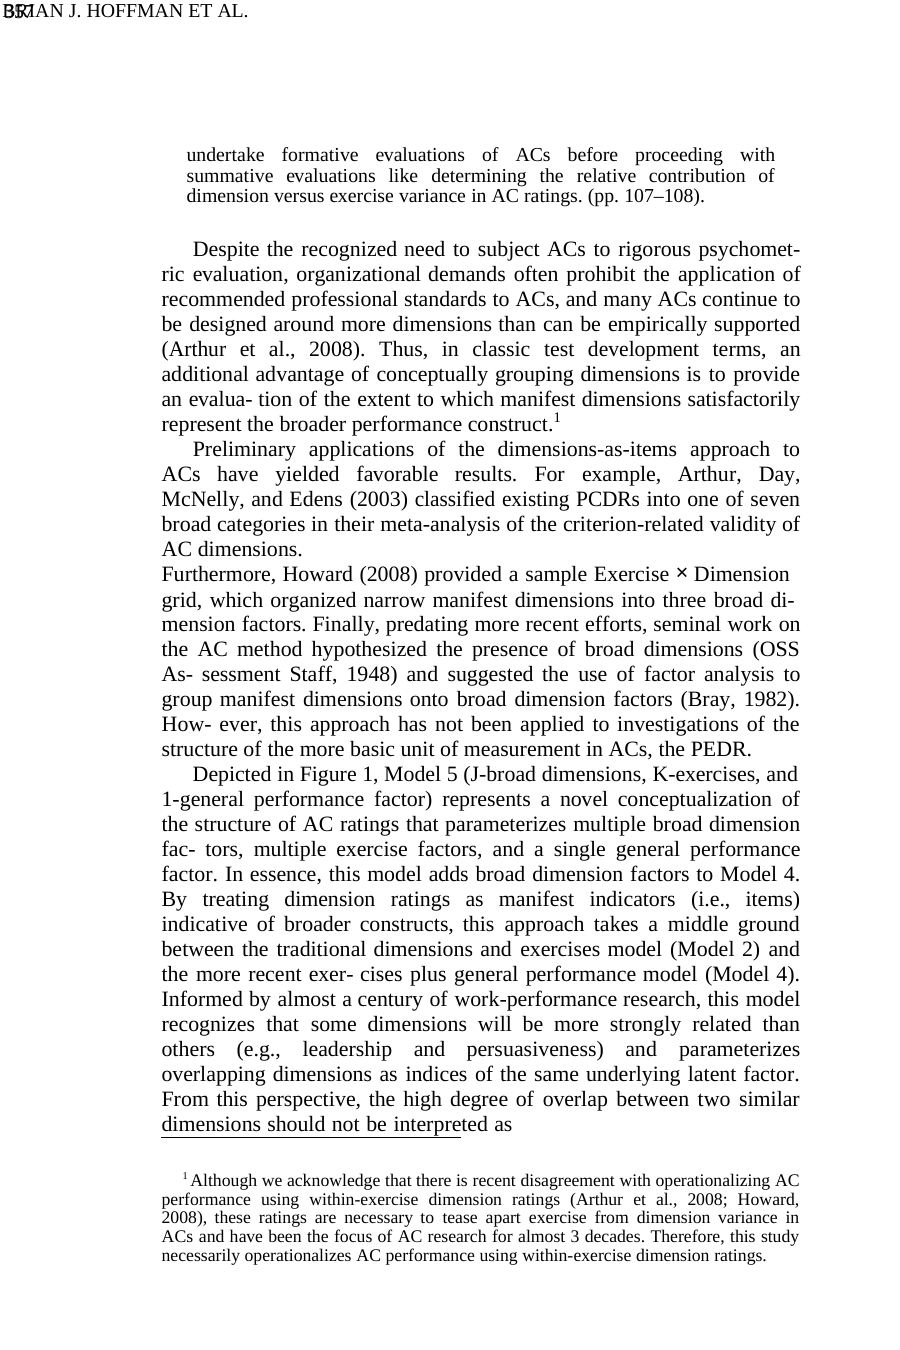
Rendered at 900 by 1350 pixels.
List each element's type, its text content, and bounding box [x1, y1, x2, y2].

text undertake formative evaluations of ACs before proceeding with summative evaluations like determining the relative contribution of dimension versus exercise variance in AC ratings. (pp. 107–108). [186, 144, 775, 207]
text 1 Although we acknowledge that there is recent disagreement with operationalizing AC performance using within-exercise dimension ratings (Arthur et al., 2008; Howard, 2008), these ratings are necessary to tease apart exercise from dimension variance in ACs and have been the focus of AC research for almost 3 decades. Therefore, this study necessarily operationalizes AC performance using within-exercise dimension ratings. [161, 1171, 799, 1265]
text mension factors. Finally, predating more recent efforts, seminal work on the AC method hypothesized the presence of broad dimensions (OSS As- sessment Staff, 1948) and suggested the use of factor analysis to group manifest dimensions onto broad dimension factors (Bray, 1982). How- ever, this approach has not been applied to investigations of the structure of the more basic unit of measurement in ACs, the PEDR. [161, 612, 800, 762]
text Depicted in Figure 1, Model 5 (J-broad dimensions, K-exercises, and [192, 762, 800, 786]
text Furthermore, Howard (2008) provided a sample Exercise × Dimension [161, 562, 801, 590]
text grid, which organized narrow manifest dimensions into three broad di- [161, 590, 800, 611]
text Despite the recognized need to subject ACs to rigorous psychomet- ric evaluation, organizational demands often prohibit the application of recommended professional standards to ACs, and many ACs continue to be designed around more dimensions than can be empirically supported (Arthur et al., 2008). Thus, in classic test development terms, an additional advantage of conceptually grouping dimensions is to provide an evalua- tion of the extent to which manifest dimensions satisfactorily represent the broader performance construct.1 [161, 237, 801, 437]
text 1-general performance factor) represents a novel conceptualization of the structure of AC ratings that parameterizes multiple broad dimension fac- tors, multiple exercise factors, and a single general performance factor. In essence, this model adds broad dimension factors to Model 4. By treating dimension ratings as manifest indicators (i.e., items) indicative of broader constructs, this approach takes a middle ground between the traditional dimensions and exercises model (Model 2) and the more recent exer- cises plus general performance model (Model 4). Informed by almost a century of work-performance research, this model recognizes that some dimensions will be more strongly related than others (e.g., leadership and persuasiveness) and parameterizes overlapping dimensions as indices of the same underlying latent factor. From this perspective, the high degree of overlap between two similar dimensions should not be interpreted as [161, 786, 800, 1136]
text Preliminary applications of the dimensions-as-items approach to ACs have yielded favorable results. For example, Arthur, Day, McNelly, and Edens (2003) classified existing PCDRs into one of seven broad categories in their meta-analysis of the criterion-related validity of AC dimensions. [161, 437, 800, 562]
